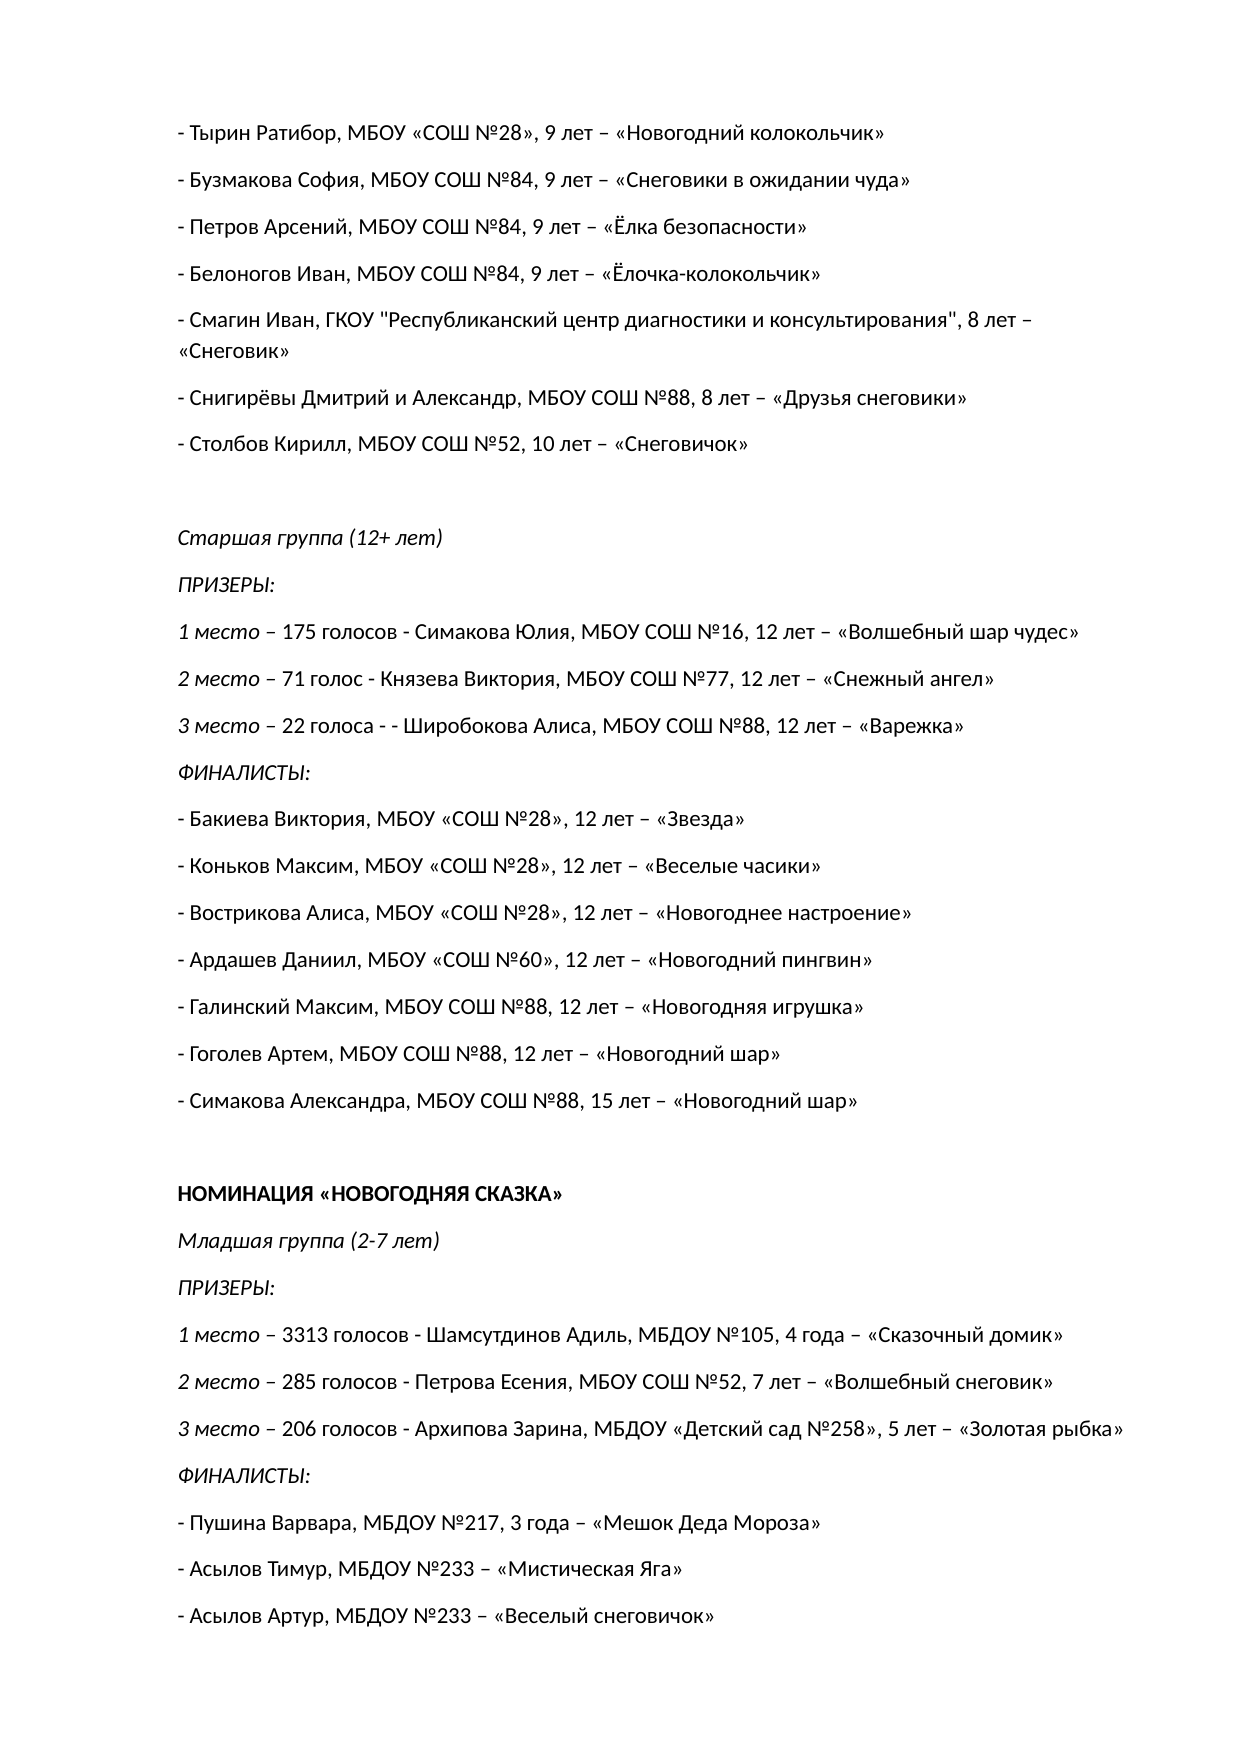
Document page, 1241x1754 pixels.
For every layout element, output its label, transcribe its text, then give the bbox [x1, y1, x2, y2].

text 2 место – 285 голосов - Петрова Есения, МБОУ СОШ №52, 7 лет – «Волшебный снеговик» [177, 1367, 1152, 1395]
text - Столбов Кирилл, МБОУ СОШ №52, 10 лет – «Снеговичок» [177, 429, 1152, 458]
text - Бакиева Виктория, МБОУ «СОШ №28», 12 лет – «Звезда» [177, 804, 1152, 833]
text НОМИНАЦИЯ «НОВОГОДНЯЯ СКАЗКА» [177, 1179, 1152, 1208]
text 2 место – 71 голос - Князева Виктория, МБОУ СОШ №77, 12 лет – «Снежный ангел» [177, 664, 1152, 692]
text - Белоногов Иван, МБОУ СОШ №84, 9 лет – «Ёлочка-колокольчик» [177, 259, 1152, 287]
text 1 место – 175 голосов - Симакова Юлия, МБОУ СОШ №16, 12 лет – «Волшебный шар чудес» [177, 617, 1152, 645]
text - Гоголев Артем, МБОУ СОШ №88, 12 лет – «Новогодний шар» [177, 1039, 1152, 1067]
text Младшая группа (2-7 лет) [177, 1226, 1152, 1254]
text ПРИЗЕРЫ: [177, 570, 1152, 598]
text - Асылов Артур, МБДОУ №233 – «Веселый снеговичок» [177, 1601, 1152, 1629]
text - Галинский Максим, МБОУ СОШ №88, 12 лет – «Новогодняя игрушка» [177, 992, 1152, 1020]
text 1 место – 3313 голосов - Шамсутдинов Адиль, МБДОУ №105, 4 года – «Сказочный домик» [177, 1320, 1152, 1348]
text 3 место – 22 голоса - - Широбокова Алиса, МБОУ СОШ №88, 12 лет – «Варежка» [177, 711, 1152, 739]
text - Петров Арсений, МБОУ СОШ №84, 9 лет – «Ёлка безопасности» [177, 212, 1152, 240]
text ФИНАЛИСТЫ: [177, 758, 1152, 786]
text 3 место – 206 голосов - Архипова Зарина, МБДОУ «Детский сад №258», 5 лет – «Золотая рыбка» [177, 1414, 1152, 1442]
text - Пушина Варвара, МБДОУ №217, 3 года – «Мешок Деда Мороза» [177, 1508, 1152, 1536]
text - Вострикова Алиса, МБОУ «СОШ №28», 12 лет – «Новогоднее настроение» [177, 898, 1152, 926]
text - Снигирёвы Дмитрий и Александр, МБОУ СОШ №88, 8 лет – «Друзья снеговики» [177, 383, 1152, 411]
text - Асылов Тимур, МБДОУ №233 – «Мистическая Яга» [177, 1554, 1152, 1583]
text - Коньков Максим, МБОУ «СОШ №28», 12 лет – «Веселые часики» [177, 851, 1152, 879]
text - Ардашев Даниил, МБОУ «СОШ №60», 12 лет – «Новогодний пингвин» [177, 945, 1152, 973]
text Старшая группа (12+ лет) [177, 523, 1152, 551]
text ФИНАЛИСТЫ: [177, 1461, 1152, 1489]
text ПРИЗЕРЫ: [177, 1273, 1152, 1301]
text - Симакова Александра, МБОУ СОШ №88, 15 лет – «Новогодний шар» [177, 1086, 1152, 1114]
text - Смагин Иван, ГКОУ "Республиканский центр диагностики и консультирования", 8 лет – «Снеговик» [177, 306, 1152, 364]
text - Бузмакова София, МБОУ СОШ №84, 9 лет – «Снеговики в ожидании чуда» [177, 165, 1152, 193]
text - Тырин Ратибор, МБОУ «СОШ №28», 9 лет – «Новогодний колокольчик» [177, 118, 1152, 146]
